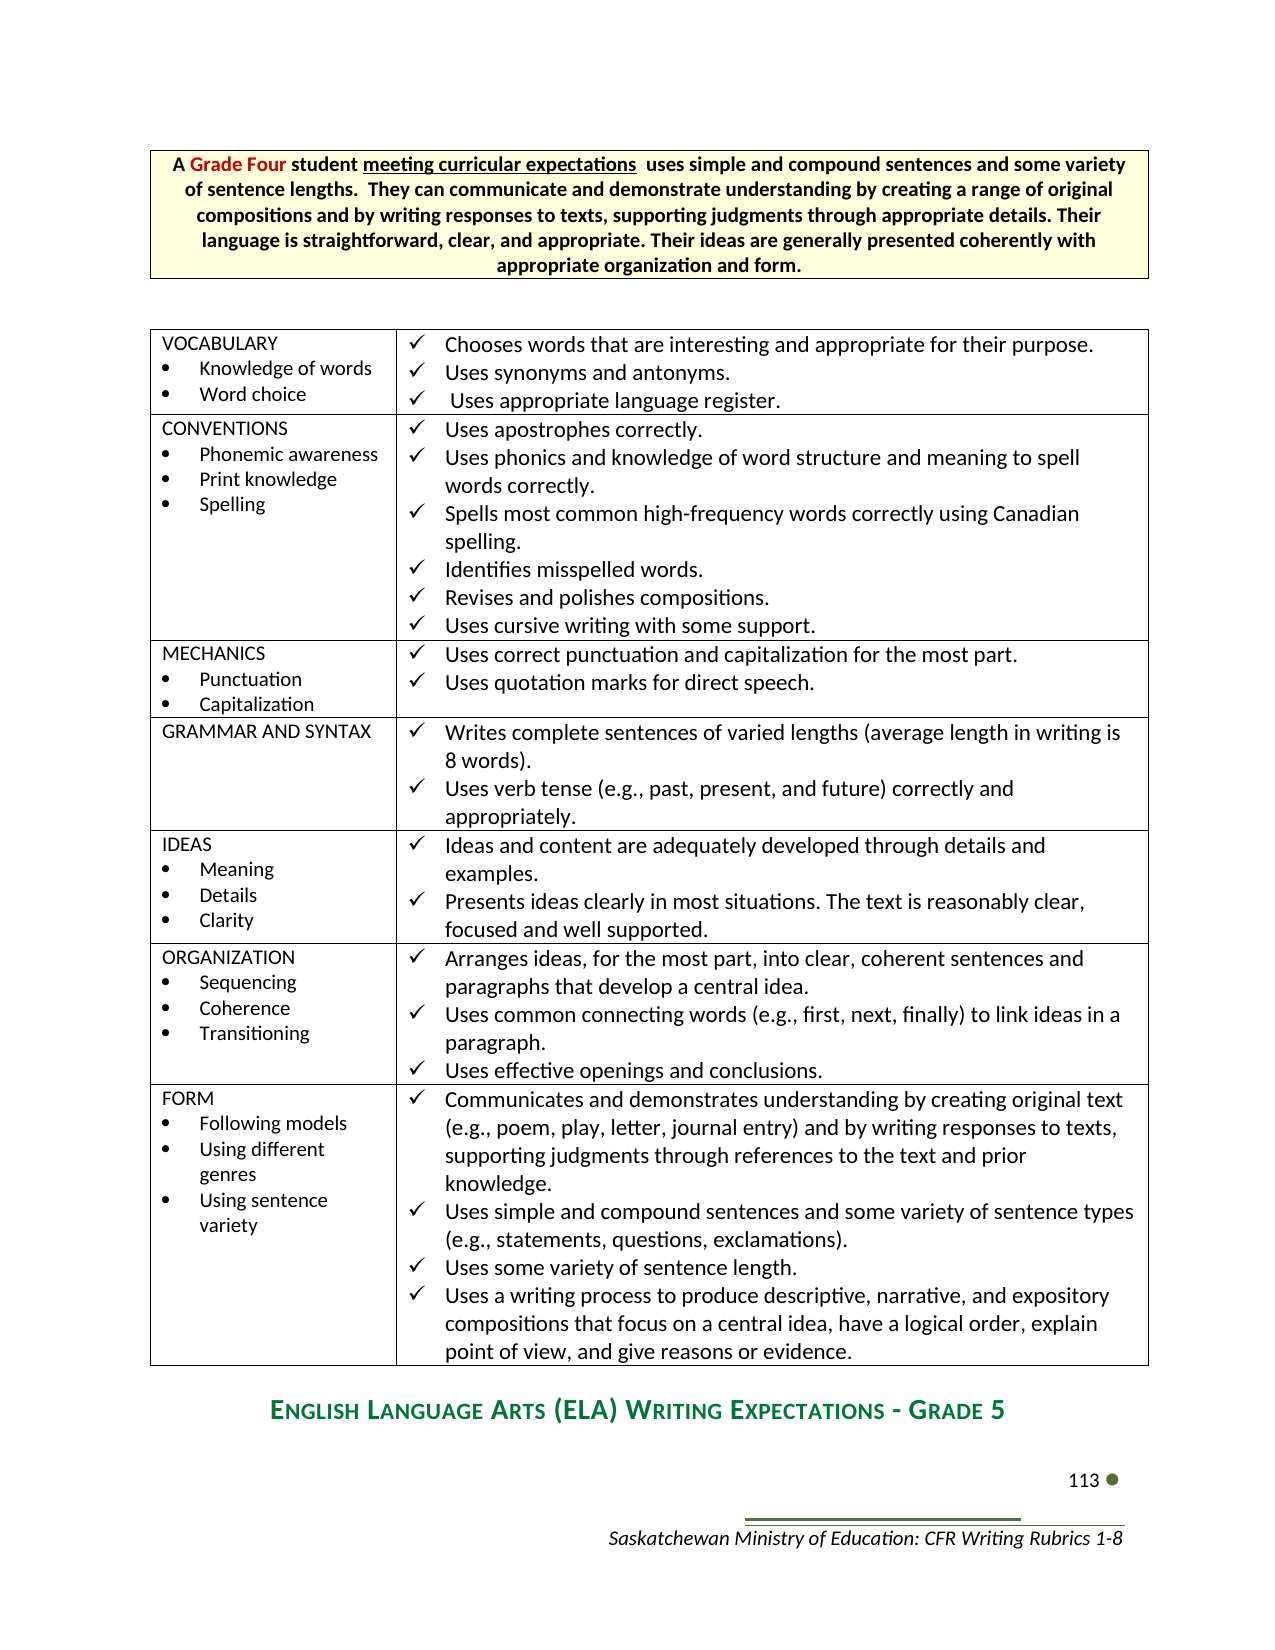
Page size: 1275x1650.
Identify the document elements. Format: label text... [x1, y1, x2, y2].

table_header VOCABULARY Knowledge of words Word choice [151, 330, 396, 414]
subtitle English Language Arts (ELA) Writing Expectations - Grade 5 [150, 1391, 1125, 1427]
table_cell CONVENTIONS Phonemic awareness Print knowledge Spelling [151, 415, 396, 639]
table_header A Grade Four student meeting curricular expectations uses simple and compound sentences and some variety of sentence lengths. They can communicate and demonstrate understanding by creating a range of original compositions and by writing responses to texts, supporting judgments through appropriate details. Their language is straightforward, clear, and appropriate. Their ideas are generally presented coherently with appropriate organization and form. [151, 151, 1148, 278]
table_header Chooses words that are interesting and appropriate for their purpose. Uses synonyms and antonyms. Uses appropriate language register. [397, 330, 1148, 414]
table_cell IDEAS Meaning Details Clarity [151, 831, 396, 943]
table_cell Ideas and content are adequately developed through details and examples. Presents ideas clearly in most situations. The text is reasonably clear, focused and well supported. [397, 831, 1148, 943]
table_cell FORM Following models Using different genres Using sentence variety [151, 1085, 396, 1365]
table_cell Uses correct punctuation and capitalization for the most part. Uses quotation marks for direct speech. [397, 641, 1148, 717]
table_cell Writes complete sentences of varied lengths (average length in writing is 8 words). Uses verb tense (e.g., past, present, and future) correctly and appropriately. [397, 718, 1148, 830]
table_cell Uses apostrophes correctly. Uses phonics and knowledge of word structure and meaning to spell words correctly. Spells most common high-frequency words correctly using Canadian spelling. Identifies misspelled words. Revises and polishes compositions. Uses cursive writing with some support. [397, 415, 1148, 639]
table_cell Communicates and demonstrates understanding by creating original text (e.g., poem, play, letter, journal entry) and by writing responses to texts, supporting judgments through references to the text and prior knowledge. Uses simple and compound sentences and some variety of sentence types (e.g., statements, questions, exclamations). Uses some variety of sentence length. Uses a writing process to produce descriptive, narrative, and expository compositions that focus on a central idea, have a logical order, explain point of view, and give reasons or evidence. [397, 1085, 1148, 1365]
table_cell ORGANIZATION Sequencing Coherence Transitioning [151, 944, 396, 1084]
table_cell Arranges ideas, for the most part, into clear, coherent sentences and paragraphs that develop a central idea. Uses common connecting words (e.g., first, next, finally) to link ideas in a paragraph. Uses effective openings and conclusions. [397, 944, 1148, 1084]
table_cell MECHANICS Punctuation Capitalization [151, 641, 396, 717]
table_cell GRAMMAR AND SYNTAX [151, 718, 396, 830]
